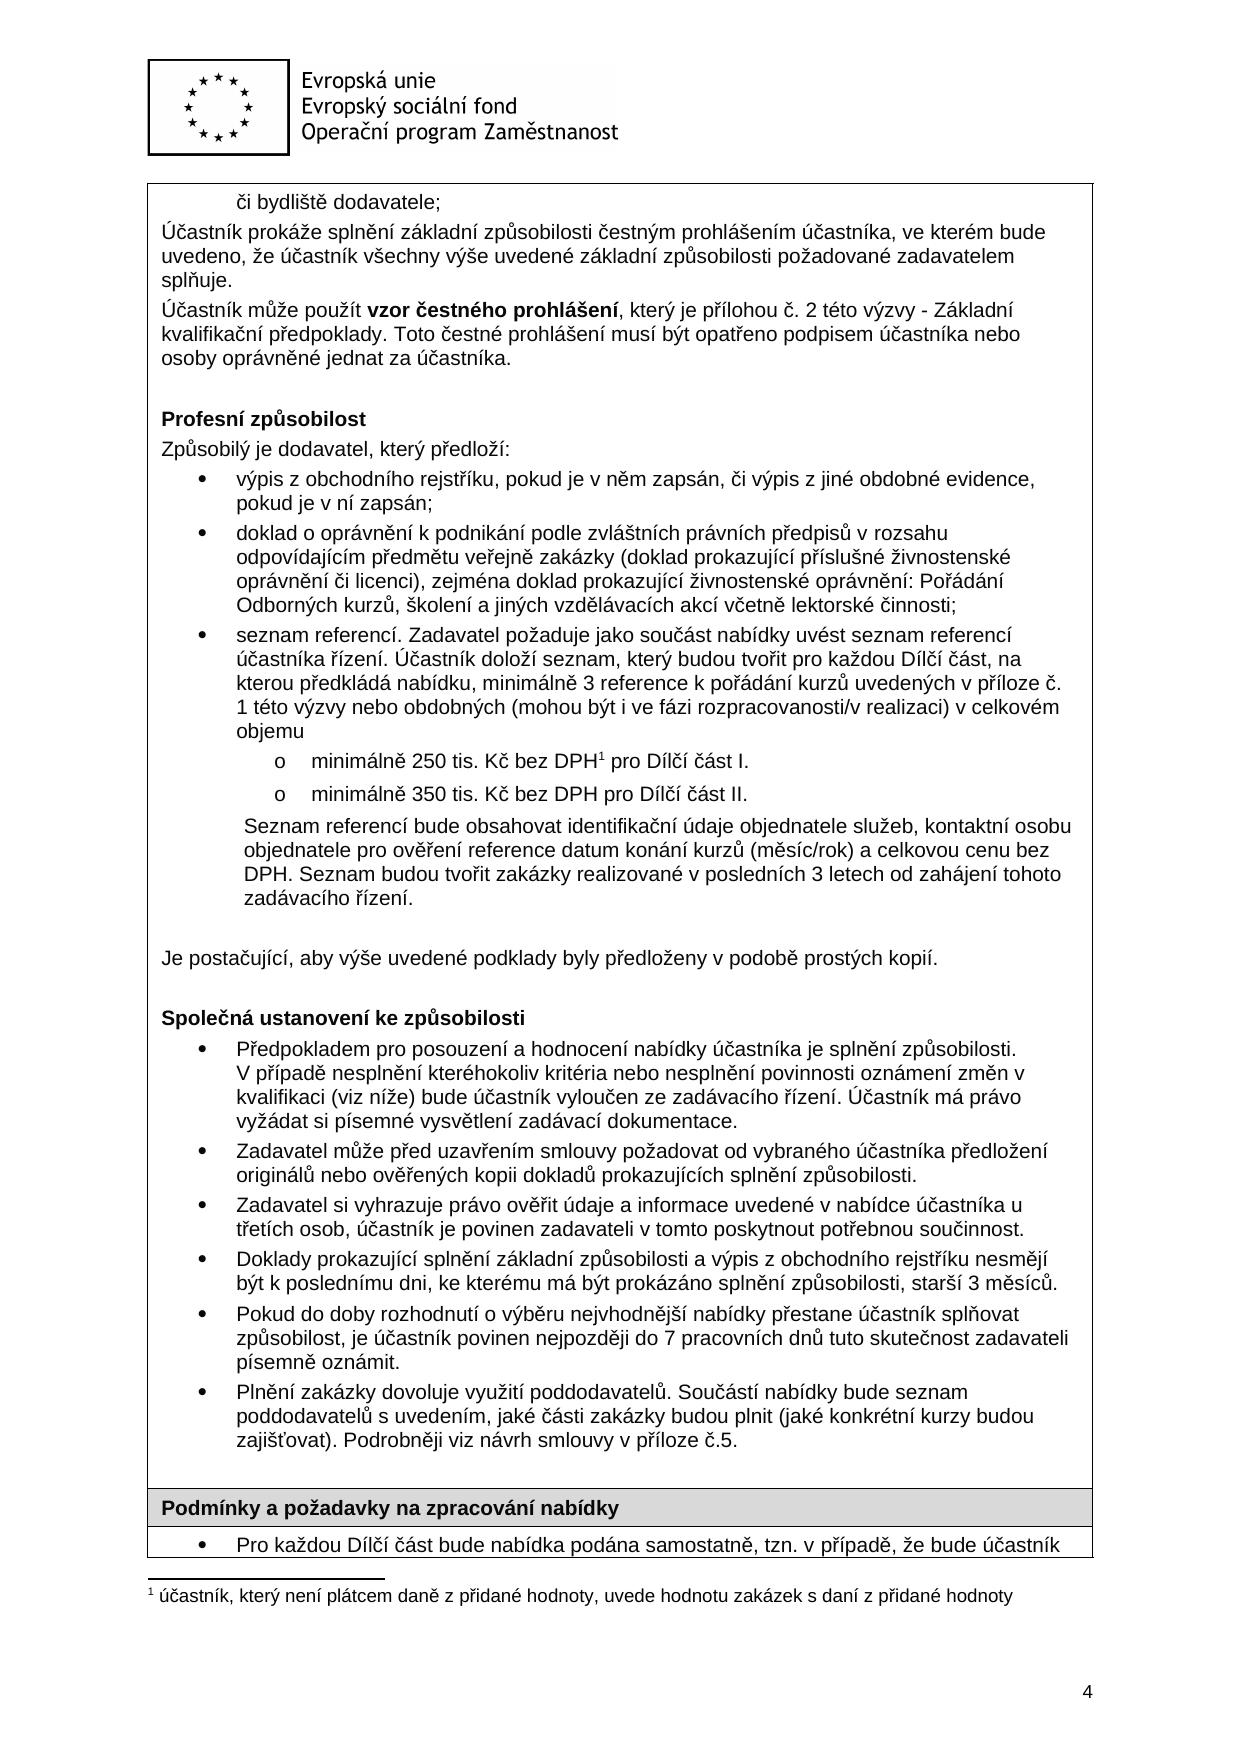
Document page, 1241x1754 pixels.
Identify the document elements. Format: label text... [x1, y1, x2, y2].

picture [147, 59, 618, 156]
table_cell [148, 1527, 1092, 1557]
table_cell Podmínky a požadavky na zpracování nabídky [148, 1489, 1092, 1526]
